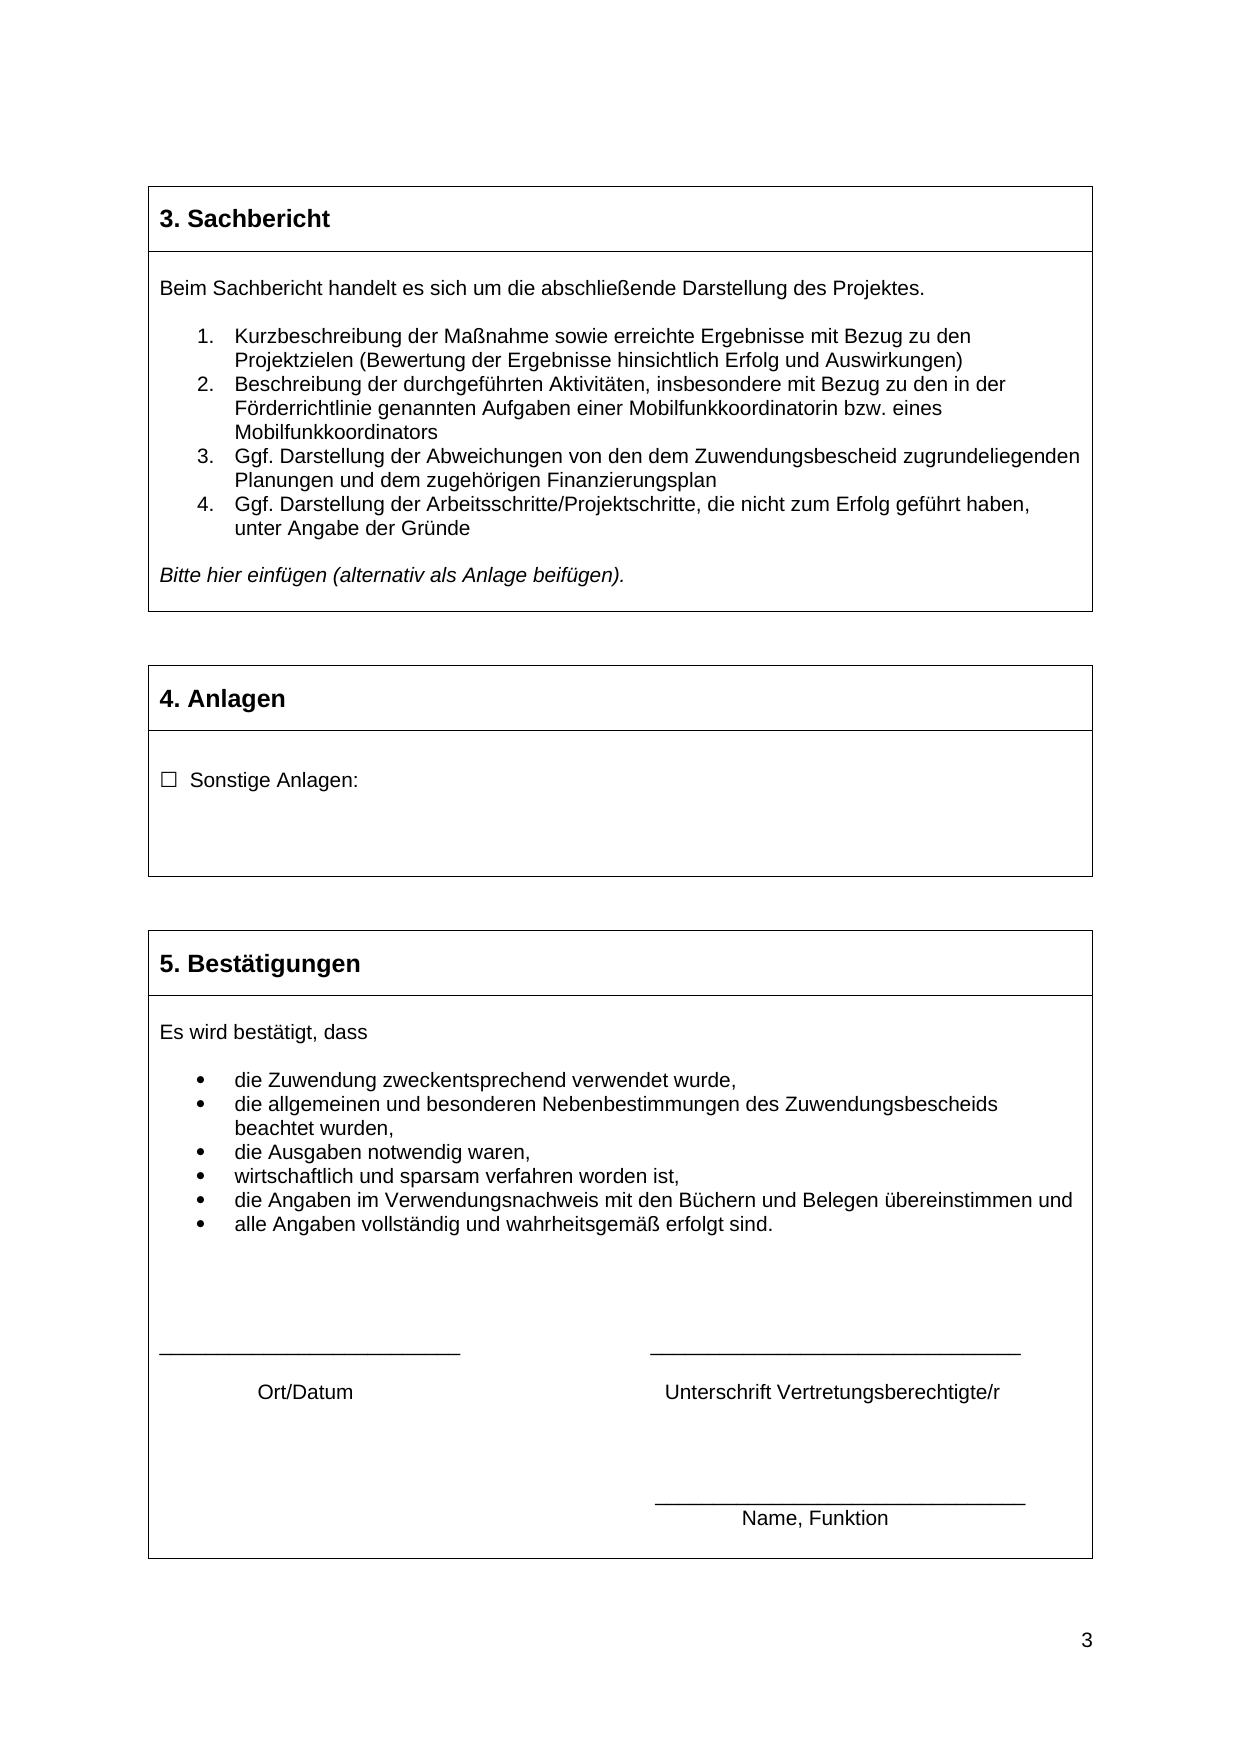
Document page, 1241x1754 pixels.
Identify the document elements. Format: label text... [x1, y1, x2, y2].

table_header 5. Bestätigungen [149, 931, 1092, 995]
table_cell Es wird bestätigt, dass die Zuwendung zweckentsprechend verwendet wurde, die allgemeinen und besonderen Nebenbestimmungen des Zuwendungsbescheids beachtet wurden, die Ausgaben notwendig waren, wirtschaftlich und sparsam verfahren worden ist, die Angaben im Verwendungsnachweis mit den Büchern und Belegen übereinstimmen und alle Angaben vollständig und wahrheitsgemäß erfolgt sind. __________________________ ________________________________ Ort/Datum Unterschrift Vertretungsberechtigte/r ________________________________ Name, Funktion [149, 996, 1092, 1558]
table_cell Beim Sachbericht handelt es sich um die abschließende Darstellung des Projektes. Kurzbeschreibung der Maßnahme sowie erreichte Ergebnisse mit Bezug zu den Projektzielen (Bewertung der Ergebnisse hinsichtlich Erfolg und Auswirkungen) Beschreibung der durchgeführten Aktivitäten, insbesondere mit Bezug zu den in der Förderrichtlinie genannten Aufgaben einer Mobilfunkkoordinatorin bzw. eines Mobilfunkkoordinators Ggf. Darstellung der Abweichungen von den dem Zuwendungsbescheid zugrundeliegenden Planungen und dem zugehörigen Finanzierungsplan Ggf. Darstellung der Arbeitsschritte/Projektschritte, die nicht zum Erfolg geführt haben, unter Angabe der Gründe Bitte hier einfügen (alternativ als Anlage beifügen). [149, 252, 1092, 611]
table_header 3. Sachbericht [149, 187, 1092, 251]
table_header 4. Anlagen [149, 666, 1092, 730]
table_cell Sonstige Anlagen: [149, 731, 1092, 876]
